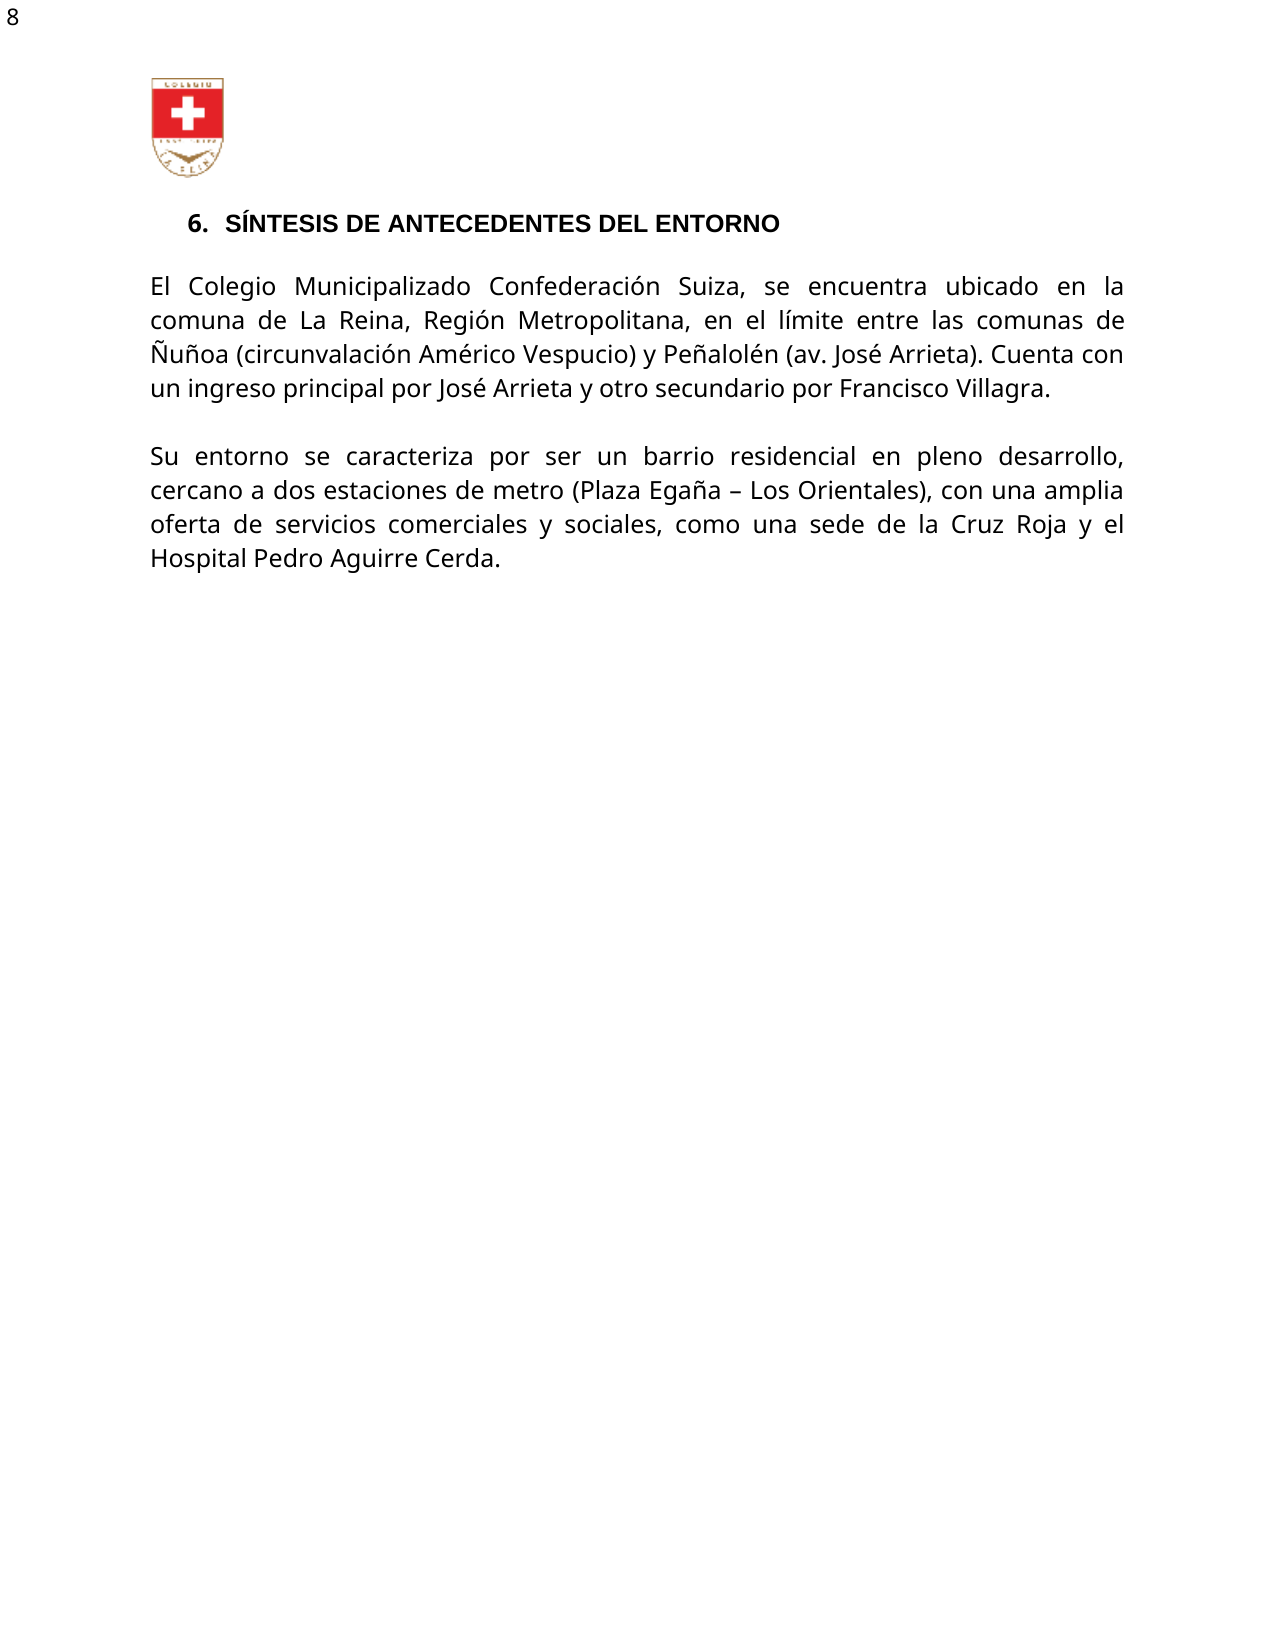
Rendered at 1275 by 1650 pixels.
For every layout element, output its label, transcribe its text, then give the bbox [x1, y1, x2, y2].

text Su entorno se caracteriza por ser un barrio residencial en pleno desarrollo, cercano a dos estaciones de metro (Plaza Egaña – Los Orientales), con una amplia oferta de servicios comerciales y sociales, como una sede de la Cruz Roja y el Hospital Pedro Aguirre Cerda. [150, 439, 1126, 575]
picture [151, 78, 224, 178]
subtitle SÍNTESIS DE ANTECEDENTES DEL ENTORNO [187, 206, 1198, 240]
text El Colegio Municipalizado Confederación Suiza, se encuentra ubicado en la comuna de La Reina, Región Metropolitana, en el límite entre las comunas de Ñuñoa (circunvalación Américo Vespucio) y Peñalolén (av. José Arrieta). Cuenta con un ingreso principal por José Arrieta y otro secundario por Francisco Villagra. [150, 269, 1126, 405]
